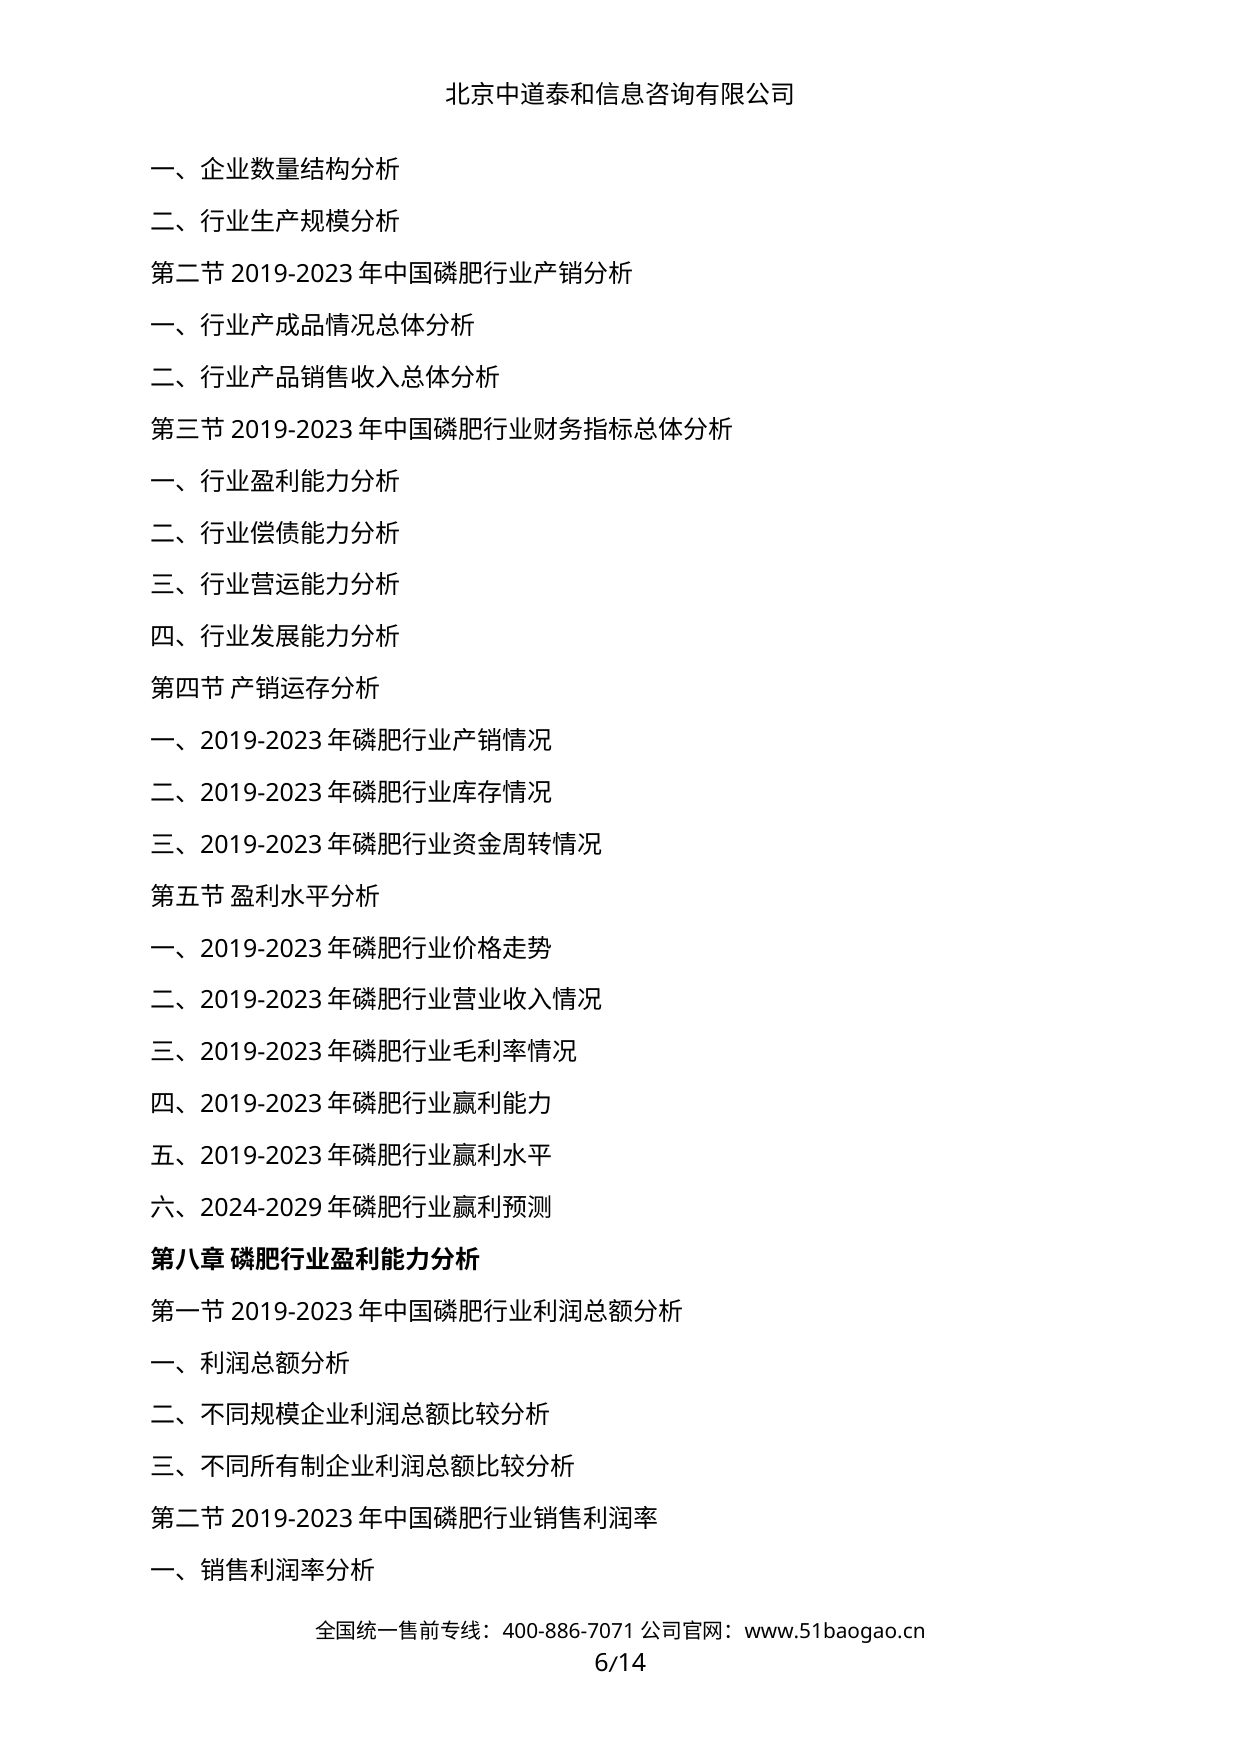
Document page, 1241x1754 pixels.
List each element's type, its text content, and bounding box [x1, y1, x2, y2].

text 二、行业产品销售收入总体分析 [150, 357, 1090, 394]
text 一、企业数量结构分析 [150, 150, 1090, 186]
text 第二节 2019-2023年中国磷肥行业产销分析 [150, 254, 1090, 290]
text 一、行业产成品情况总体分析 [150, 306, 1090, 342]
text 一、2019-2023年磷肥行业产销情况 [150, 721, 1090, 757]
text 六、2024-2029年磷肥行业赢利预测 [150, 1187, 1090, 1224]
text 第五节 盈利水平分析 [150, 876, 1090, 912]
text 第一节 2019-2023年中国磷肥行业利润总额分析 [150, 1291, 1090, 1327]
text 四、行业发展能力分析 [150, 617, 1090, 653]
text 二、2019-2023年磷肥行业库存情况 [150, 772, 1090, 809]
text 第八章 磷肥行业盈利能力分析 [150, 1239, 1090, 1276]
text 二、不同规模企业利润总额比较分析 [150, 1395, 1090, 1431]
text 第三节 2019-2023年中国磷肥行业财务指标总体分析 [150, 409, 1090, 446]
text 一、行业盈利能力分析 [150, 461, 1090, 497]
text 三、2019-2023年磷肥行业资金周转情况 [150, 824, 1090, 861]
text 三、不同所有制企业利润总额比较分析 [150, 1447, 1090, 1483]
text 二、行业偿债能力分析 [150, 513, 1090, 549]
text 一、利润总额分析 [150, 1343, 1090, 1379]
text 二、2019-2023年磷肥行业营业收入情况 [150, 980, 1090, 1016]
text 一、销售利润率分析 [150, 1551, 1090, 1587]
text 三、2019-2023年磷肥行业毛利率情况 [150, 1032, 1090, 1068]
text 二、行业生产规模分析 [150, 202, 1090, 238]
text 四、2019-2023年磷肥行业赢利能力 [150, 1084, 1090, 1120]
text 一、2019-2023年磷肥行业价格走势 [150, 928, 1090, 964]
text 第四节 产销运存分析 [150, 669, 1090, 705]
text 三、行业营运能力分析 [150, 565, 1090, 601]
text 第二节 2019-2023年中国磷肥行业销售利润率 [150, 1499, 1090, 1535]
text 五、2019-2023年磷肥行业赢利水平 [150, 1136, 1090, 1172]
